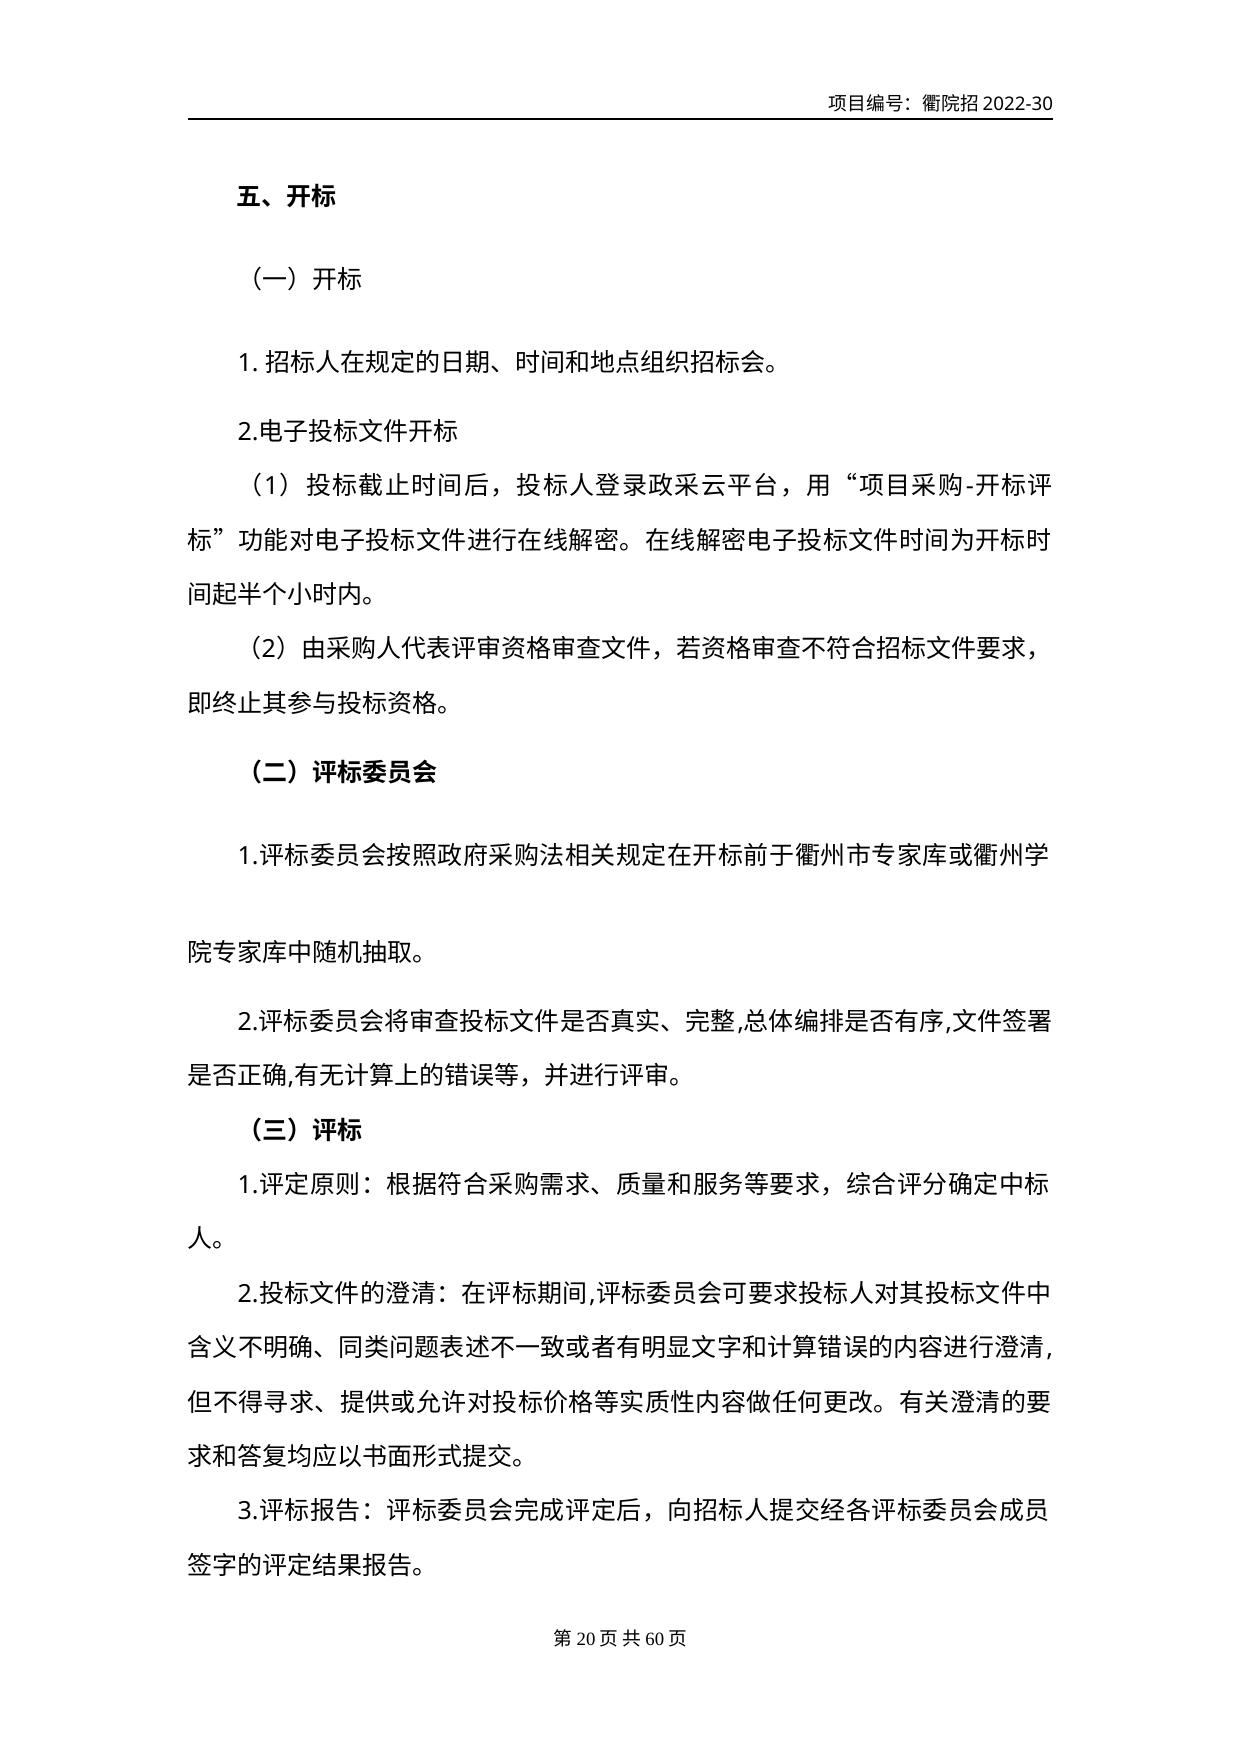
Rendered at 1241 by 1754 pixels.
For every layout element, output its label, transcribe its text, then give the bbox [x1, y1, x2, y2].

text 2.投标文件的澄清：在评标期间,评标委员会可要求投标人对其投标文件中含义不明确、同类问题表述不一致或者有明显文字和计算错误的内容进行澄清,但不得寻求、提供或允许对投标价格等实质性内容做任何更改。有关澄清的要求和答复均应以书面形式提交。 [187, 1273, 1053, 1473]
text 1. 招标人在规定的日期、时间和地点组织招标会。 [187, 328, 1053, 393]
text 五、开标 [187, 162, 1053, 227]
text 2.电子投标文件开标 [187, 411, 1053, 448]
text 2.评标委员会将审查投标文件是否真实、完整,总体编排是否有序,文件签署是否正确,有无计算上的错误等，并进行评审。 [187, 1001, 1053, 1092]
text （2）由采购人代表评审资格审查文件，若资格审查不符合招标文件要求，即终止其参与投标资格。 [187, 629, 1053, 719]
text 3.评标报告：评标委员会完成评定后，向招标人提交经各评标委员会成员签字的评定结果报告。 [187, 1491, 1053, 1581]
text （一）开标 [187, 245, 1053, 310]
text 1.评标委员会按照政府采购法相关规定在开标前于衢州市专家库或衢州学院专家库中随机抽取。 [187, 821, 1053, 983]
text （二）评标委员会 [187, 738, 1053, 803]
text （三）评标 [187, 1110, 1053, 1146]
text （1）投标截止时间后，投标人登录政采云平台，用“项目采购-开标评标”功能对电子投标文件进行在线解密。在线解密电子投标文件时间为开标时间起半个小时内。 [187, 466, 1053, 611]
text 1.评定原则：根据符合采购需求、质量和服务等要求，综合评分确定中标人。 [187, 1164, 1053, 1255]
